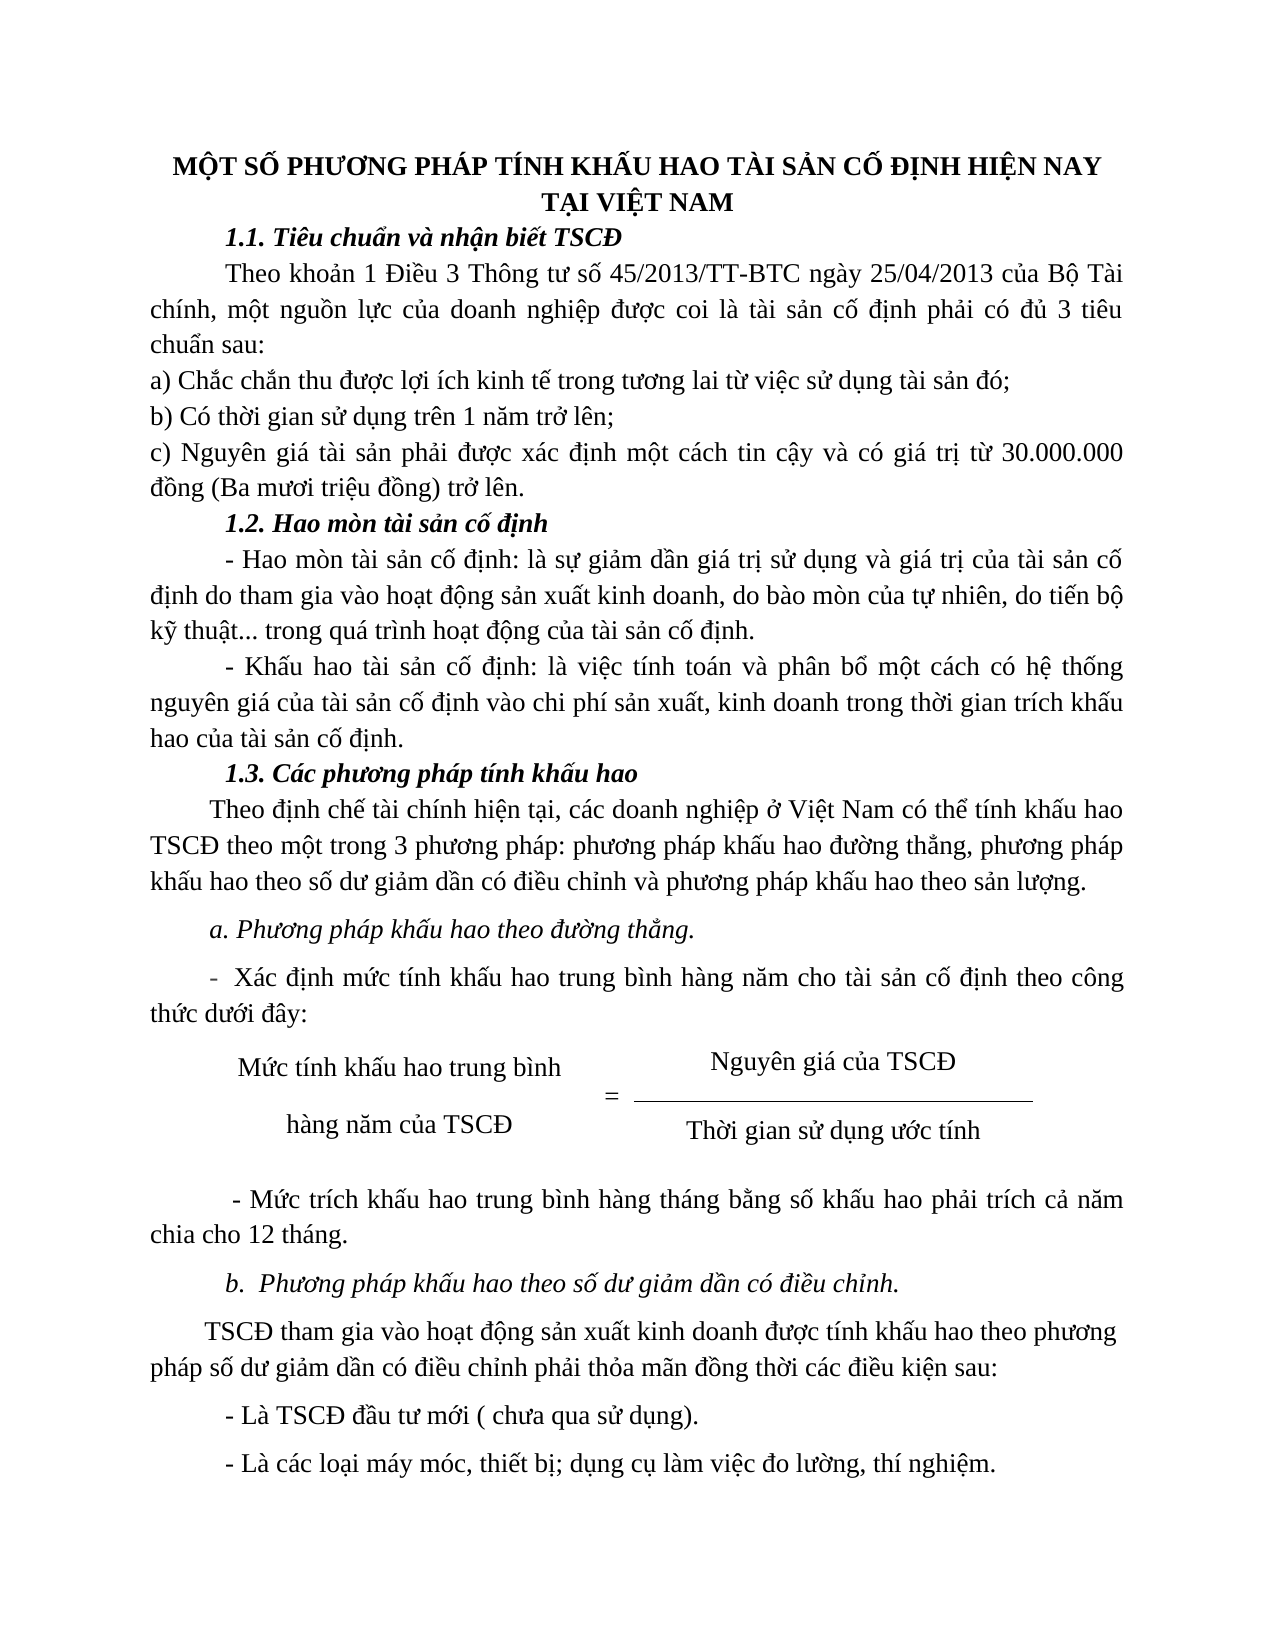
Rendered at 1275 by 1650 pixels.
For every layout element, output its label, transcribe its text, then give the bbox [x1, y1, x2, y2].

text a. Phương pháp khấu hao theo đường thẳng. [150, 913, 1125, 944]
text - Mức trích khấu hao trung bình hàng tháng bằng số khấu hao phải trích cả năm chia cho 12 tháng. [150, 1183, 1125, 1249]
text TSCĐ tham gia vào hoạt động sản xuất kinh doanh được tính khấu hao theo phương pháp số dư giảm dần có điều chỉnh phải thỏa mãn đồng thời các điều kiện sau: [150, 1315, 1125, 1382]
table_header Nguyên giá của TSCĐ [634, 1033, 1033, 1101]
list 1.2. Hao mòn tài sản cố định [225, 507, 1125, 538]
list 1.3. Các phương pháp tính khấu hao [225, 757, 1125, 788]
text b. Phương pháp khấu hao theo số dư giảm dần có điều chỉnh. [150, 1267, 1125, 1298]
text b) Có thời gian sử dụng trên 1 năm trở lên; [150, 400, 1125, 431]
text - Xác định mức tính khấu hao trung bình hàng năm cho tài sản cố định theo công thức dưới đây: [150, 961, 1125, 1028]
text - Khấu hao tài sản cố định: là việc tính toán và phân bổ một cách có hệ thống nguyên giá của tài sản cố định vào chi phí sản xuất, kinh doanh trong thời gian trích khấu hao của tài sản cố định. [150, 650, 1125, 753]
text a) Chắc chắn thu được lợi ích kinh tế trong tương lai từ việc sử dụng tài sản đó; [150, 364, 1125, 396]
text - Là TSCĐ đầu tư mới ( chưa qua sử dụng). [150, 1399, 1125, 1430]
table_header = [590, 1033, 634, 1170]
text Theo khoản 1 Điều 3 Thông tư số 45/2013/TT-BTC ngày 25/04/2013 của Bộ Tài chính, một nguồn lực của doanh nghiệp được coi là tài sản cố định phải có đủ 3 tiêu chuẩn sau: [150, 257, 1125, 360]
text Theo định chế tài chính hiện tại, các doanh nghiệp ở Việt Nam có thể tính khấu hao TSCĐ theo một trong 3 phương pháp: phương pháp khấu hao đường thẳng, phương pháp khấu hao theo số dư giảm dần có điều chỉnh và phương pháp khấu hao theo sản lượng. [150, 793, 1125, 896]
table_cell Thời gian sử dụng ước tính [634, 1102, 1033, 1170]
text - Là các loại máy móc, thiết bị; dụng cụ làm việc đo lường, thí nghiệm. [150, 1447, 1125, 1478]
table_header Mức tính khấu hao trung bình hàng năm của TSCĐ [209, 1033, 589, 1170]
list 1.1. Tiêu chuẩn và nhận biết TSCĐ [225, 221, 1125, 253]
text MỘT SỐ PHƯƠNG PHÁP TÍNH KHẤU HAO TÀI SẢN CỐ ĐỊNH HIỆN NAY TẠI VIỆT NAM [150, 150, 1125, 217]
text c) Nguyên giá tài sản phải được xác định một cách tin cậy và có giá trị từ 30.000.000 đồng (Ba mươi triệu đồng) trở lên. [150, 436, 1125, 503]
text - Hao mòn tài sản cố định: là sự giảm dần giá trị sử dụng và giá trị của tài sản cố định do tham gia vào hoạt động sản xuất kinh doanh, do bào mòn của tự nhiên, do tiến bộ kỹ thuật... trong quá trình hoạt động của tài sản cố định. [150, 543, 1125, 646]
